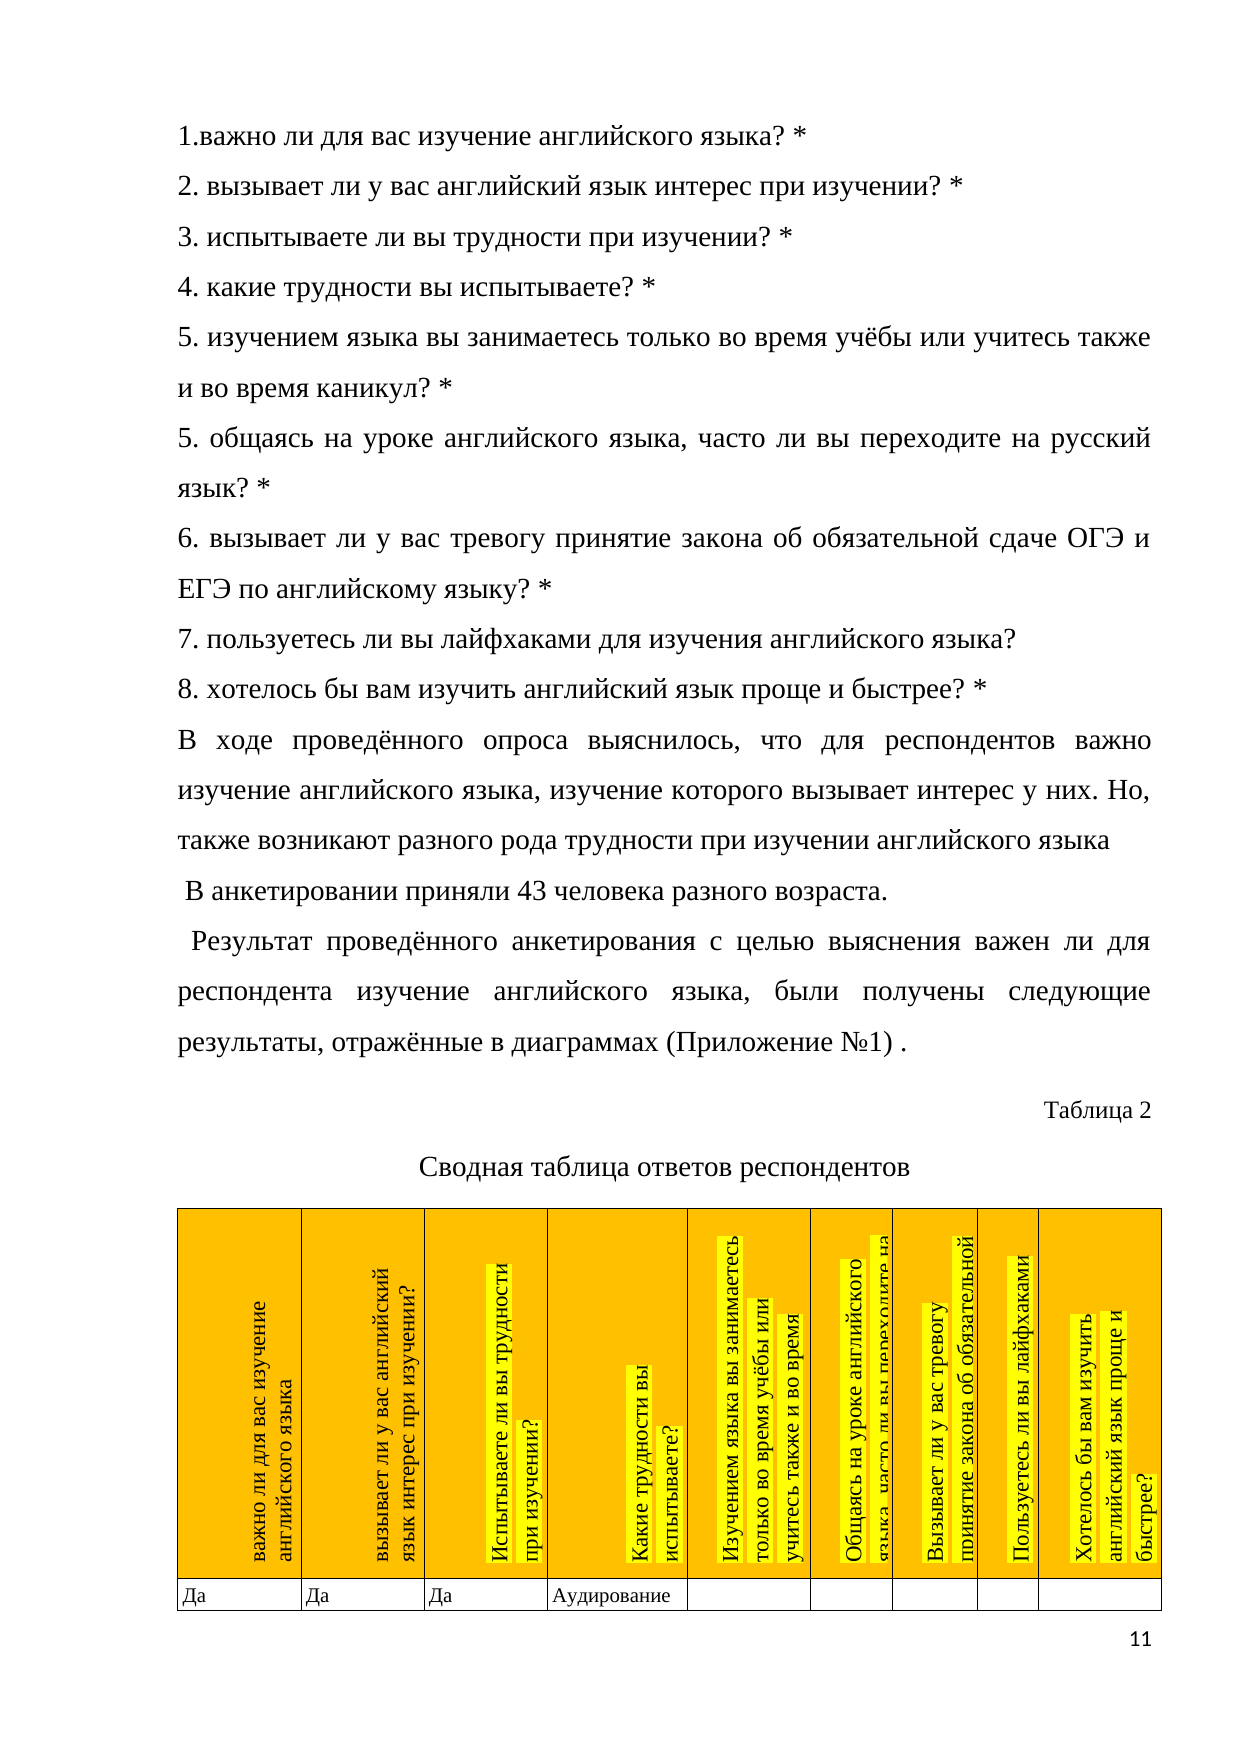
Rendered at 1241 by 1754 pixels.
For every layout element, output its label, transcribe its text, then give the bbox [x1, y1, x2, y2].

table_header Пользуетесь ли вы лайфхаками для изучения английского языка? [978, 1209, 1038, 1578]
text Таблица 2 [177, 1095, 1152, 1124]
table_header Какие трудности вы испытываете? [548, 1209, 687, 1578]
table_cell Аудирование [548, 1579, 687, 1610]
text 1.важно ли для вас изучение английского языка? * [177, 118, 1152, 152]
table_cell [811, 1579, 892, 1610]
text Результат проведённого анкетирования с целью выяснения важен ли для респондента изучение английского языка, были получены следующие результаты, отражённые в диаграммах (Приложение №1) . [177, 923, 1152, 1057]
text Сводная таблица ответов респондентов [177, 1149, 1152, 1182]
table_cell Да [178, 1579, 301, 1610]
text 4. какие трудности вы испытываете? * [177, 269, 1152, 303]
text В ходе проведённого опроса выяснилось, что для респондентов важно изучение английского языка, изучение которого вызывает интерес у них. Но, также возникают разного рода трудности при изучении английского языка [177, 722, 1152, 856]
table_cell Да [302, 1579, 424, 1610]
text 7. пользуетесь ли вы лайфхаками для изучения английского языка? [177, 621, 1152, 655]
text 5. изучением языка вы занимаетесь только во время учёбы или учитесь также и во время каникул? * [177, 319, 1152, 403]
text 3. испытываете ли вы трудности при изучении? * [177, 219, 1152, 252]
table_cell [688, 1579, 810, 1610]
table_header важно ли для вас изучение английского языка [178, 1209, 301, 1578]
table_cell [893, 1579, 977, 1610]
table_cell [978, 1579, 1038, 1610]
table_header Общаясь на уроке английского языка, часто ли вы переходите на русский язык? [811, 1209, 892, 1578]
text 6. вызывает ли у вас тревогу принятие закона об обязательной сдаче ОГЭ и ЕГЭ по английскому языку? * [177, 521, 1152, 604]
text 5. общаясь на уроке английского языка, часто ли вы переходите на русский язык? * [177, 420, 1152, 504]
text 8. хотелось бы вам изучить английский язык проще и быстрее? * [177, 672, 1152, 705]
text 2. вызывает ли у вас английский язык интерес при изучении? * [177, 168, 1152, 202]
table_header Изучением языка вы занимаетесь только во время учёбы или учитесь также и во время каникул? [688, 1209, 810, 1578]
table_cell Да [425, 1579, 547, 1610]
table_cell [1039, 1579, 1161, 1610]
text В анкетировании приняли 43 человека разного возраста. [177, 873, 1152, 906]
table_header вызывает ли у вас английский язык интерес при изучении? [302, 1209, 424, 1578]
table_header Вызывает ли у вас тревогу принятие закона об обязательной сдаче ОГЭ и ЕГЭ по английскому языку? [893, 1209, 977, 1578]
table_header Хотелось бы вам изучить английский язык проще и быстрее? [1039, 1209, 1161, 1578]
table_header Испытываете ли вы трудности при изучении? [425, 1209, 547, 1578]
